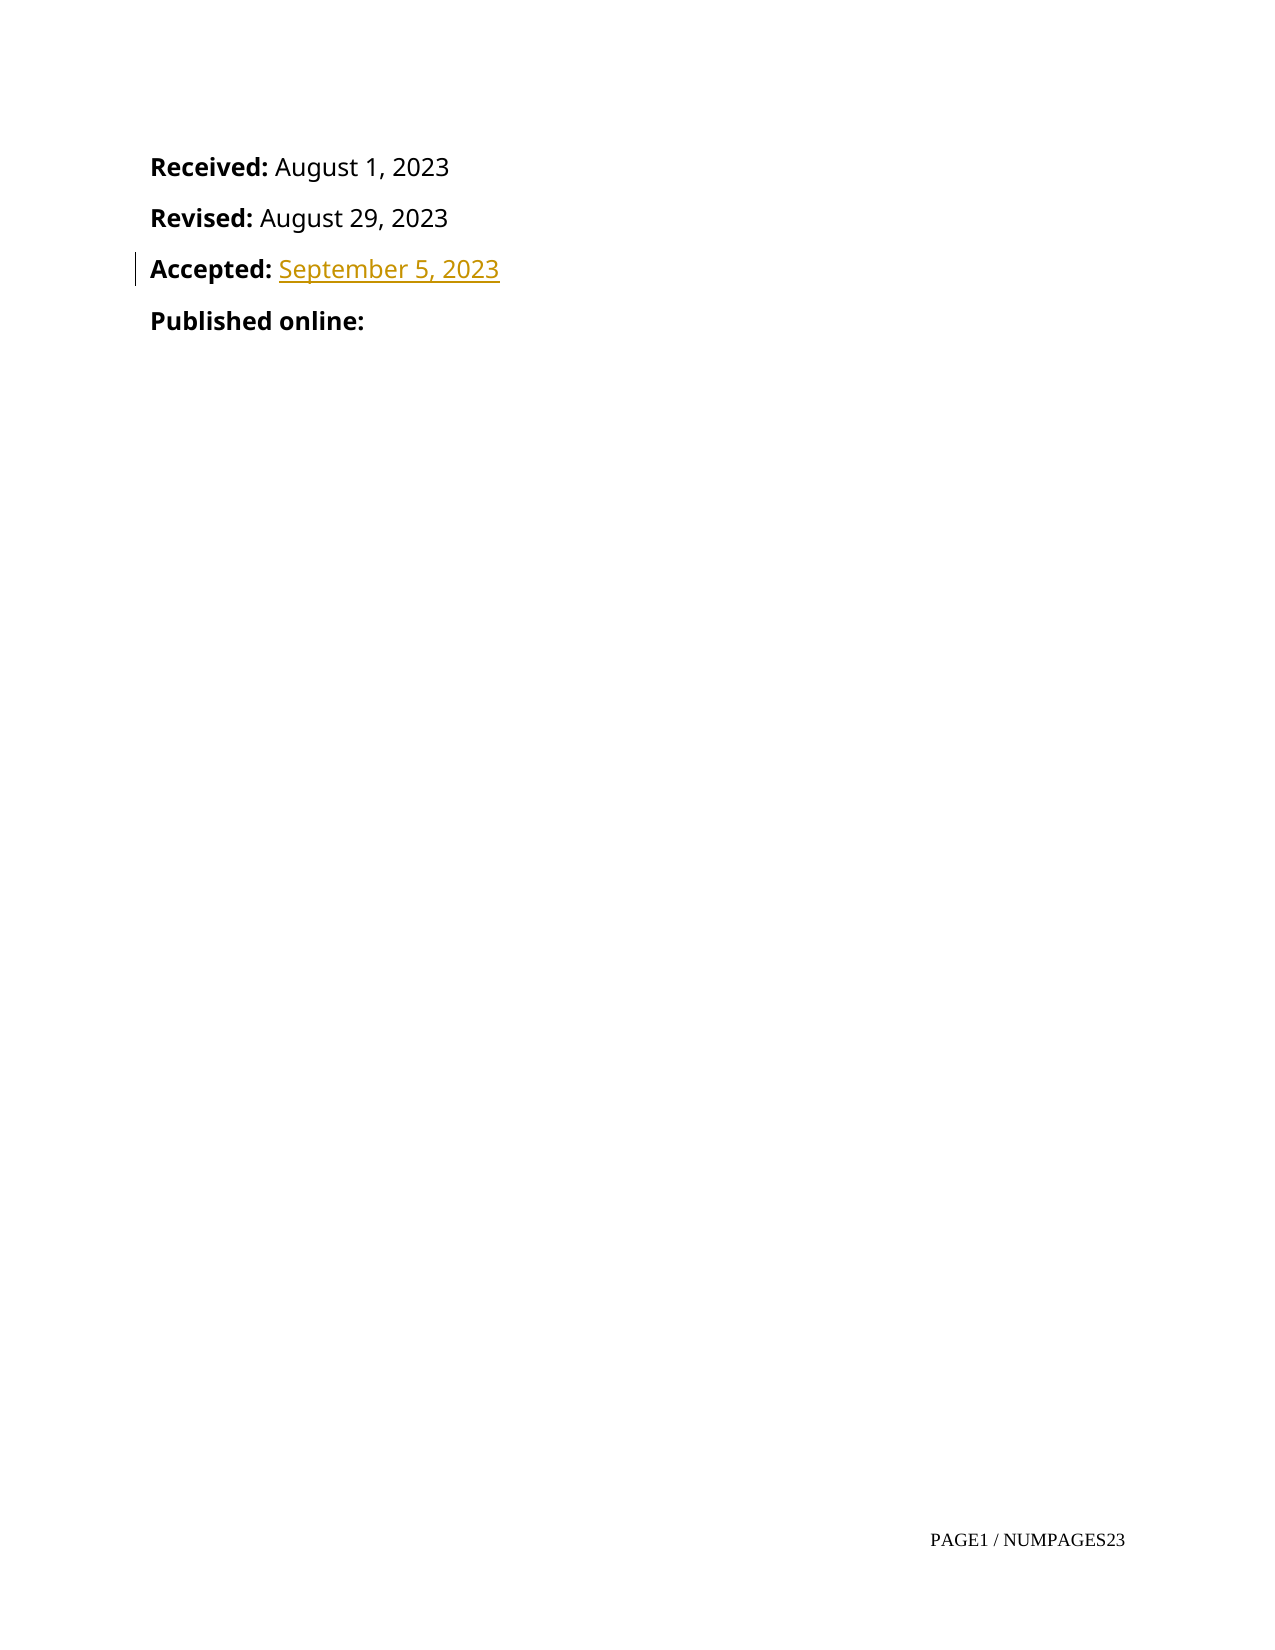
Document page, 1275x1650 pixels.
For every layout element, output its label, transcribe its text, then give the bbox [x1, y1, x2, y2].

text Accepted: [150, 252, 1125, 286]
text Published online: [150, 303, 1125, 337]
text Revised: August 29, 2023 [150, 201, 1125, 235]
text Received: August 1, 2023 [150, 150, 1125, 184]
